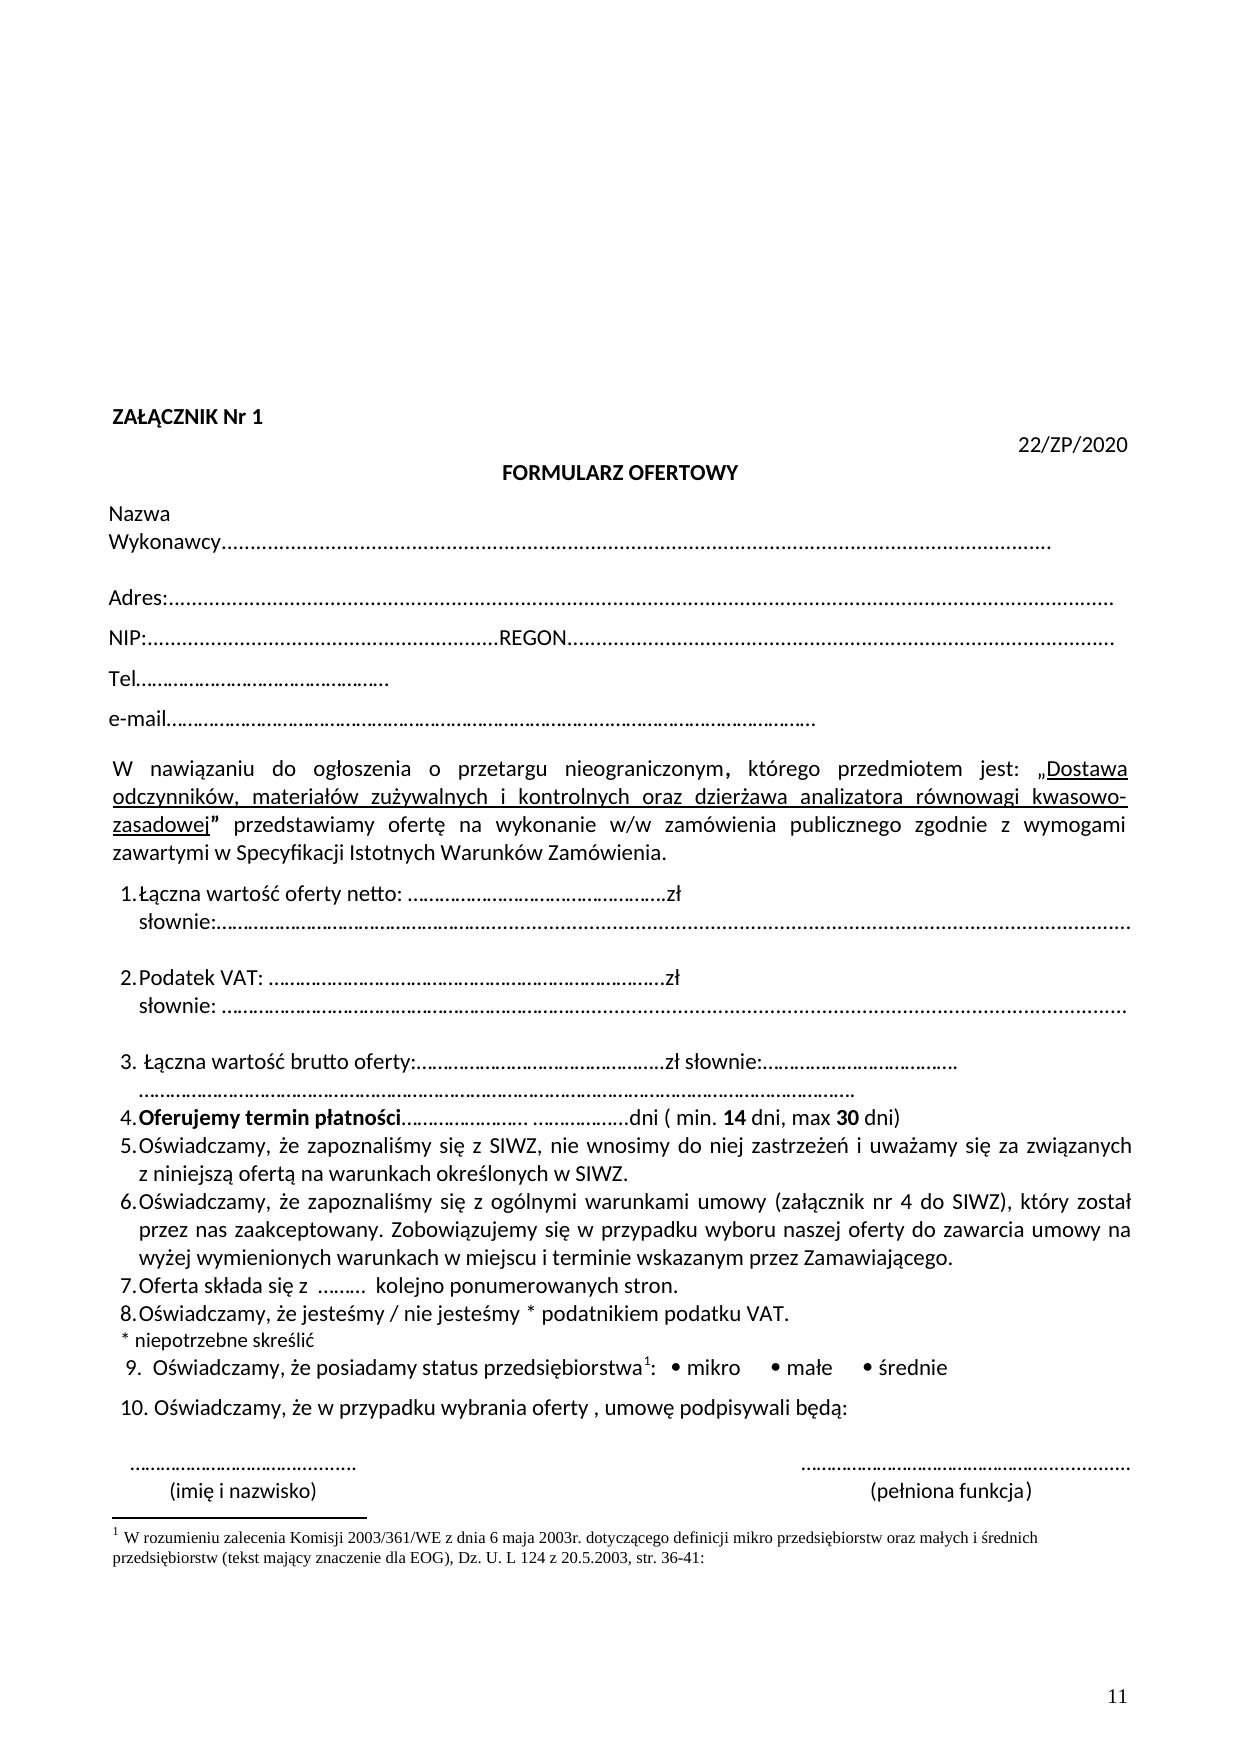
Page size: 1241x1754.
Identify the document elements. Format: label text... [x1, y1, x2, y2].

text ZAŁĄCZNIK Nr 1 [112, 402, 1128, 430]
text W nawiązaniu do ogłoszenia o przetargu nieograniczonym, którego przedmiotem jest: „Dostawa odczynników, materiałów zużywalnych i kontrolnych oraz dzierżawa analizatora równowagi kwasowo-zasadowej” przedstawiamy ofertę na wykonanie w/w zamówienia publicznego zgodnie z wymogami zawartymi w Specyfikacji Istotnych Warunków Zamówienia. [112, 807, 1128, 866]
text FORMULARZ OFERTOWY [112, 458, 1128, 486]
text W nawiązaniu do ogłoszenia o przetargu nieograniczonym, którego przedmiotem jest: „Dostawa odczynników, materiałów zużywalnych i kontrolnych oraz dzierżawa analizatora równowagi kwasowo-zasadowej” przedstawiamy ofertę na wykonanie w/w zamówienia publicznego zgodnie z wymogami zawartymi w Specyfikacji Istotnych Warunków Zamówienia. [112, 754, 1128, 806]
table_header Nazwa Wykonawcy................................................................................................................................................ Adres:.................................................................................................................................................................... NIP:.............................................................REGON............................................................................................... Tel………………………………………… e-mail………………………………………………………………………...………………………………… [101, 499, 1128, 754]
text 22/ZP/2020 [112, 430, 1128, 458]
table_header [113, 879, 1141, 1504]
